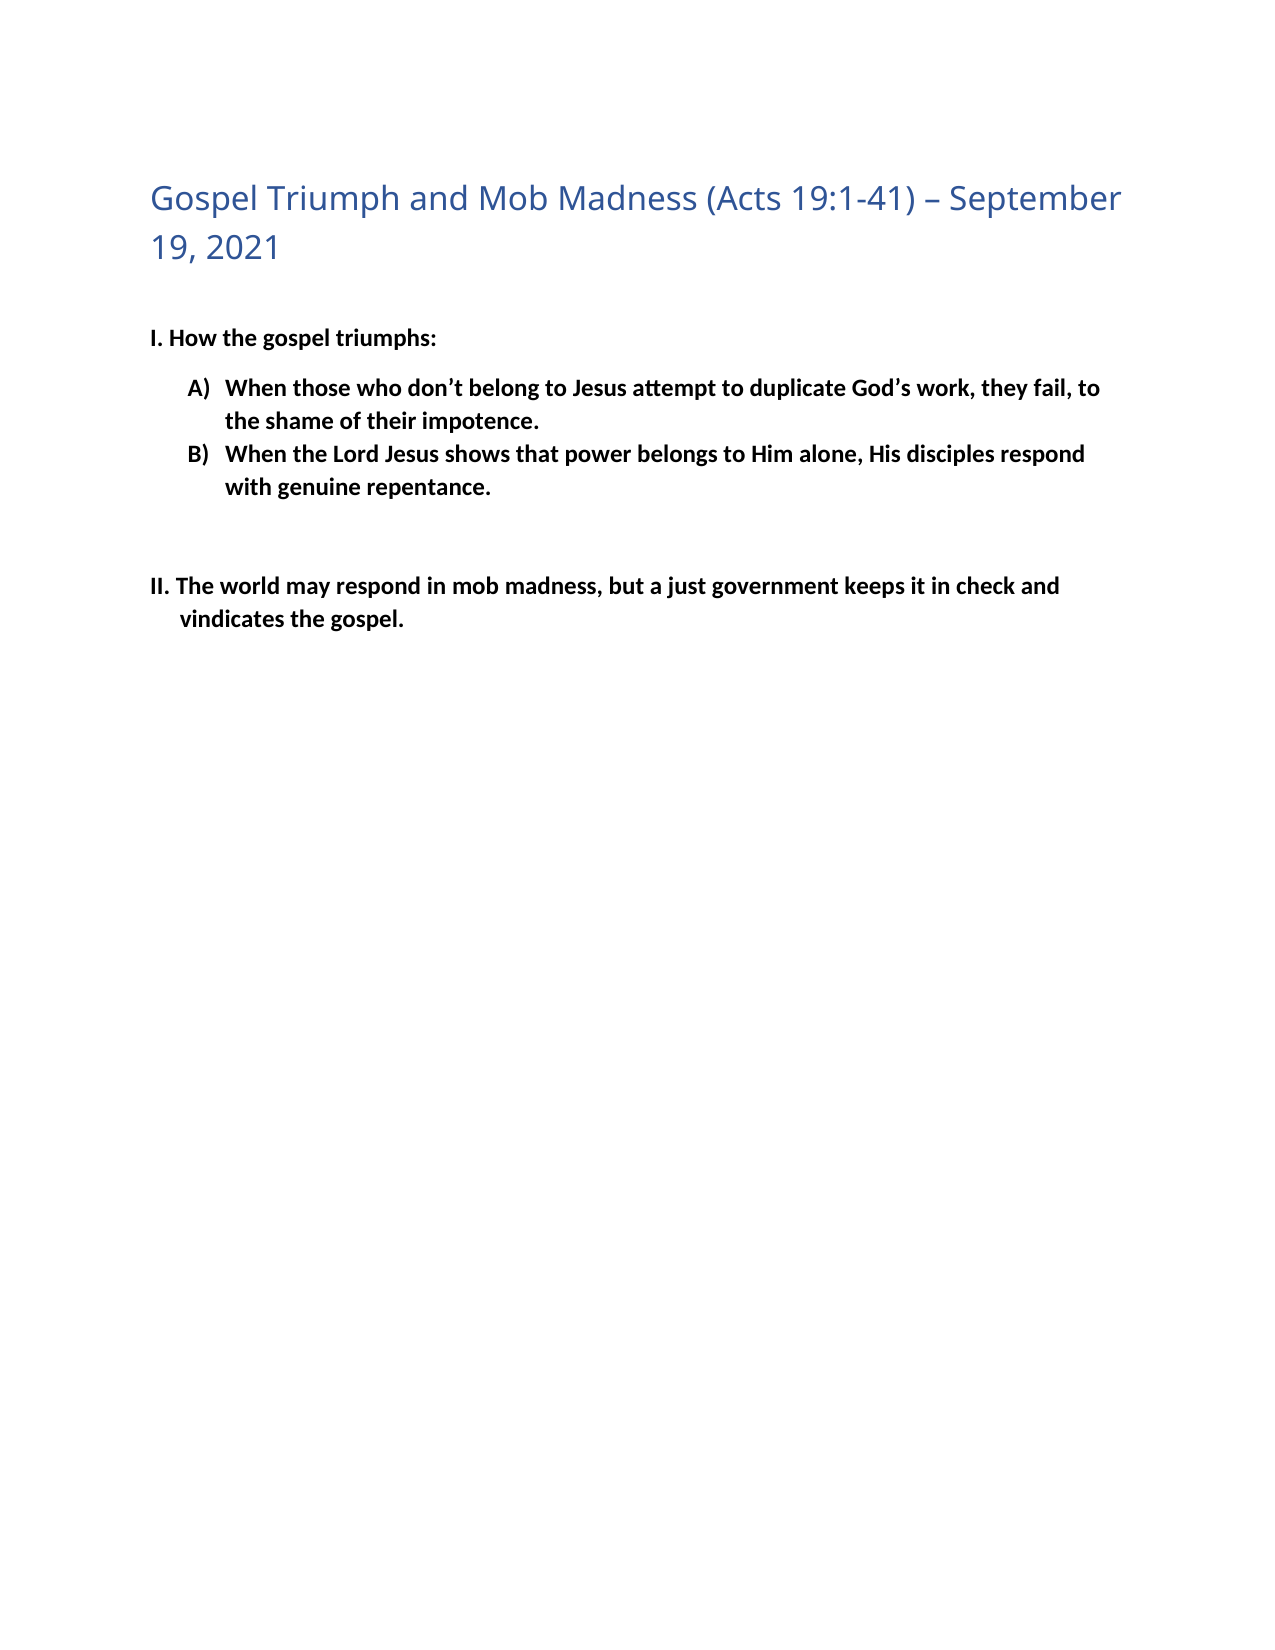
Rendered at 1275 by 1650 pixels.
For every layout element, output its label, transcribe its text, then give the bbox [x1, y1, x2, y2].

list When the Lord Jesus shows that power belongs to Him alone, His disciples respond with genuine repentance. [187, 438, 1125, 501]
subtitle Gospel Triumph and Mob Madness (Acts 19:1-41) – September 19, 2021 [150, 175, 1125, 269]
text II. The world may respond in mob madness, but a just government keeps it in check and vindicates the gospel. [150, 570, 1125, 633]
text I. How the gospel triumphs: [150, 322, 1125, 353]
list When those who don’t belong to Jesus attempt to duplicate God’s work, they fail, to the shame of their impotence. [187, 372, 1125, 436]
